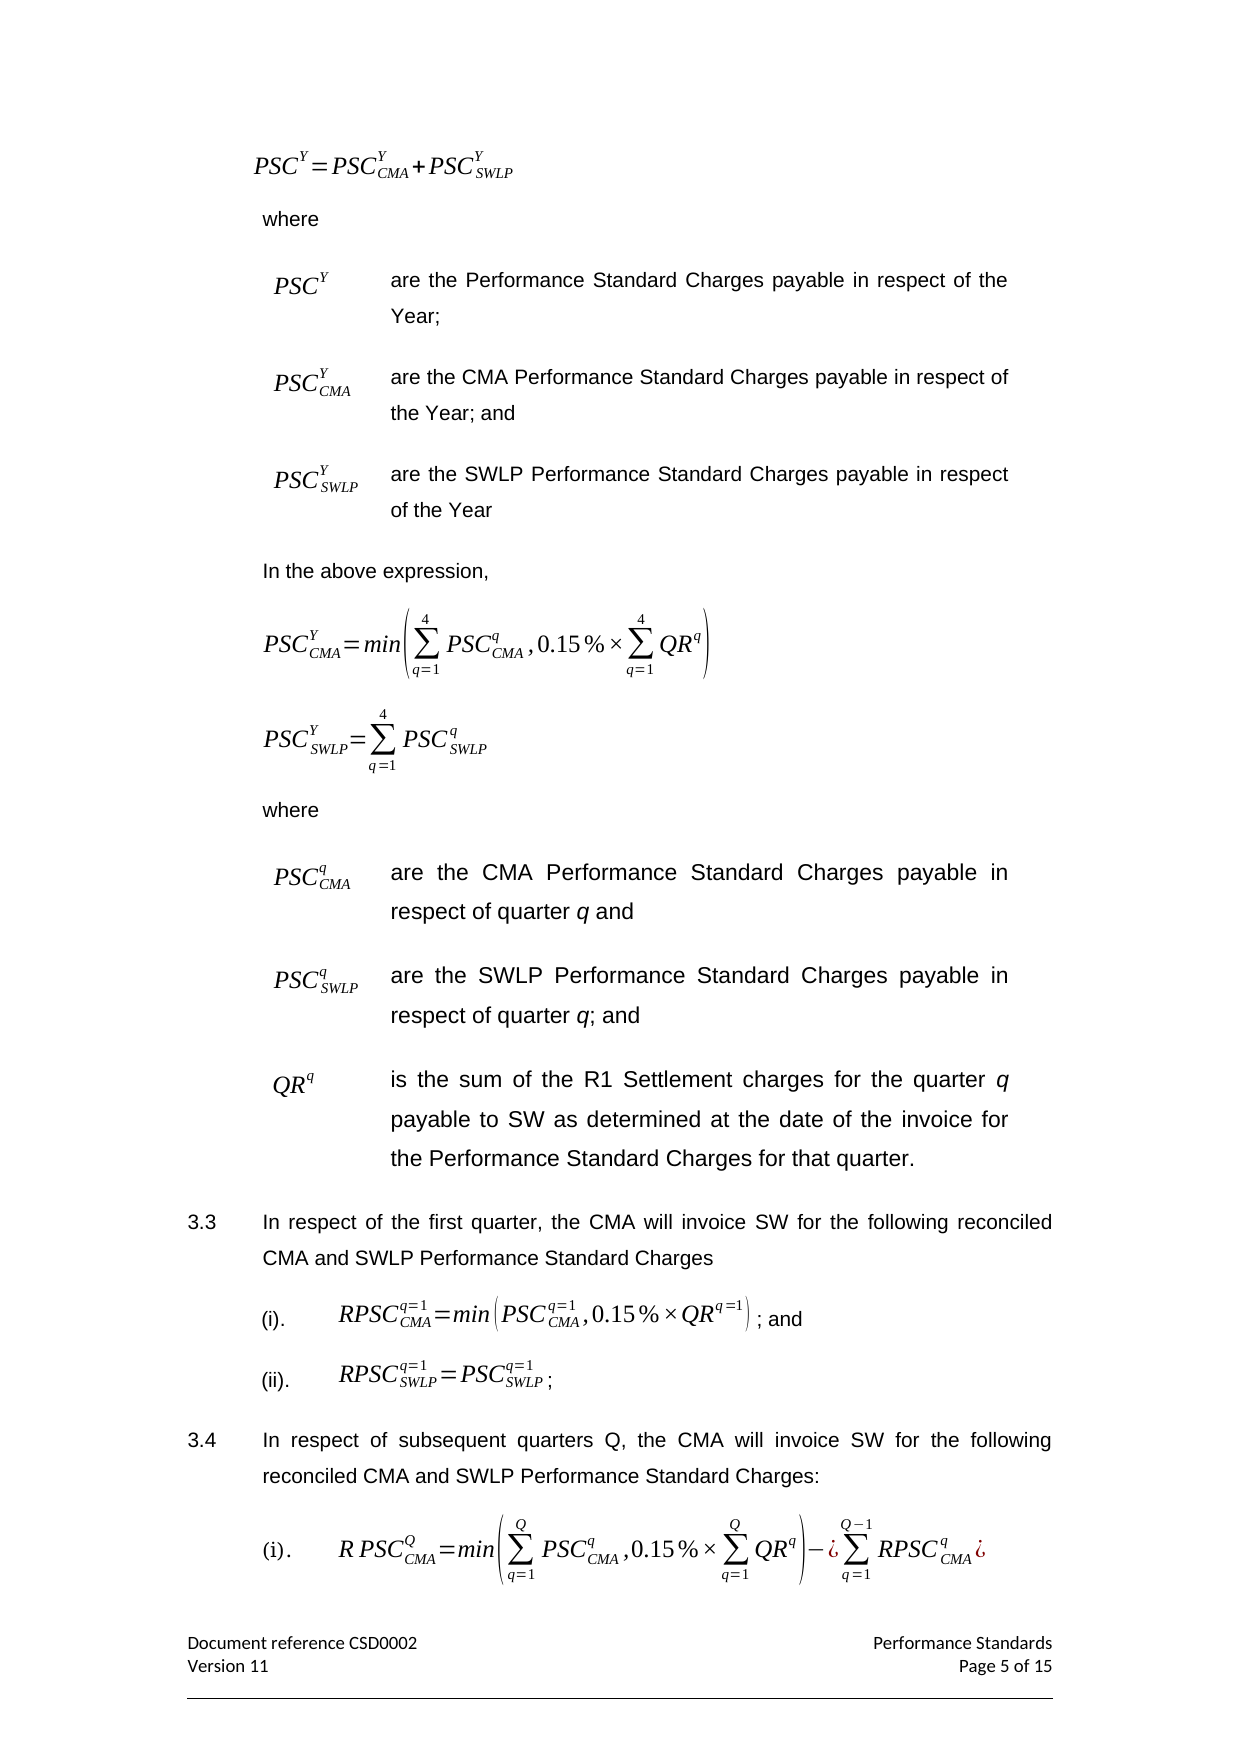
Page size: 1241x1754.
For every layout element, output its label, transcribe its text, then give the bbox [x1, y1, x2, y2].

table_cell [261, 950, 379, 1054]
table_header are the Performance Standard Charges payable in respect of the Year; [379, 256, 1020, 352]
text where [187, 207, 1053, 231]
table_cell [261, 449, 379, 546]
text where [187, 798, 1053, 822]
text In the above expression, [187, 559, 1053, 583]
table_cell is the sum of the R1 Settlement charges for the quarter q payable to SW as determined at the date of the invoice for the Performance Standard Charges for that quarter. [379, 1054, 1020, 1197]
table_header [261, 846, 379, 950]
table_cell [261, 1054, 379, 1197]
table_cell [261, 353, 379, 449]
text 3.3 In respect of the first quarter, the CMA will invoice SW for the following reconciled CMA and SWLP Performance Standard Charges [187, 1210, 1053, 1270]
table_header are the CMA Performance Standard Charges payable in respect of quarter q and [379, 846, 1020, 950]
table_header [261, 256, 379, 352]
text 3.4 In respect of subsequent quarters Q, the CMA will invoice SW for the following reconciled CMA and SWLP Performance Standard Charges: [187, 1428, 1053, 1488]
table_cell are the CMA Performance Standard Charges payable in respect of the Year; and [379, 353, 1020, 449]
table_cell are the SWLP Performance Standard Charges payable in respect of quarter q; and [379, 950, 1020, 1054]
table_cell are the SWLP Performance Standard Charges payable in respect of the Year [379, 449, 1020, 546]
list ; [261, 1356, 1053, 1403]
list ; and [261, 1294, 1053, 1344]
